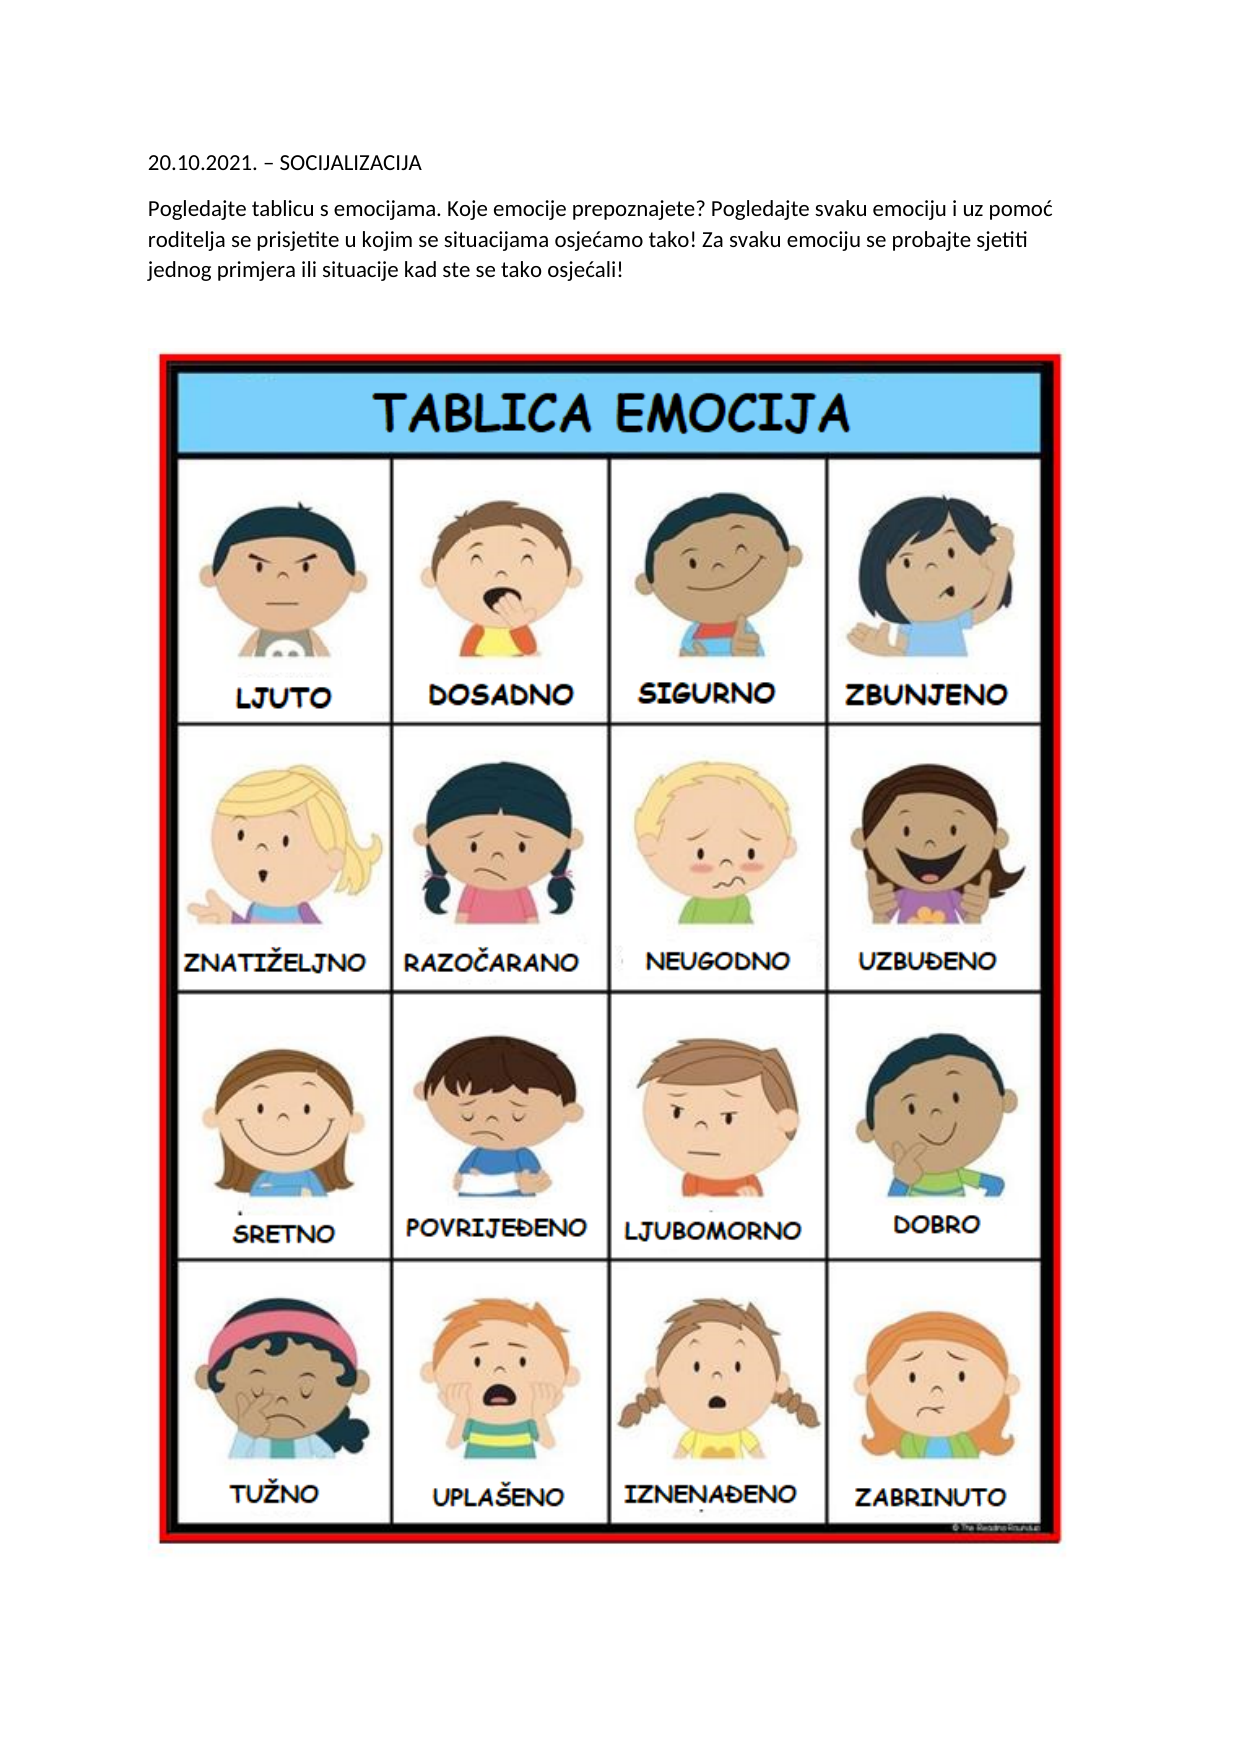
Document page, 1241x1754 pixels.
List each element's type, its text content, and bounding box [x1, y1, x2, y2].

text 20.10.2021. – SOCIJALIZACIJA [148, 148, 1093, 176]
picture [147, 348, 1067, 1565]
text Pogledajte tablicu s emocijama. Koje emocije prepoznajete? Pogledajte svaku emociju i uz pomoć roditelja se prisjetite u kojim se situacijama osjećamo tako! Za svaku emociju se probajte sjetiti jednog primjera ili situacije kad ste se tako osjećali! [148, 194, 1093, 283]
